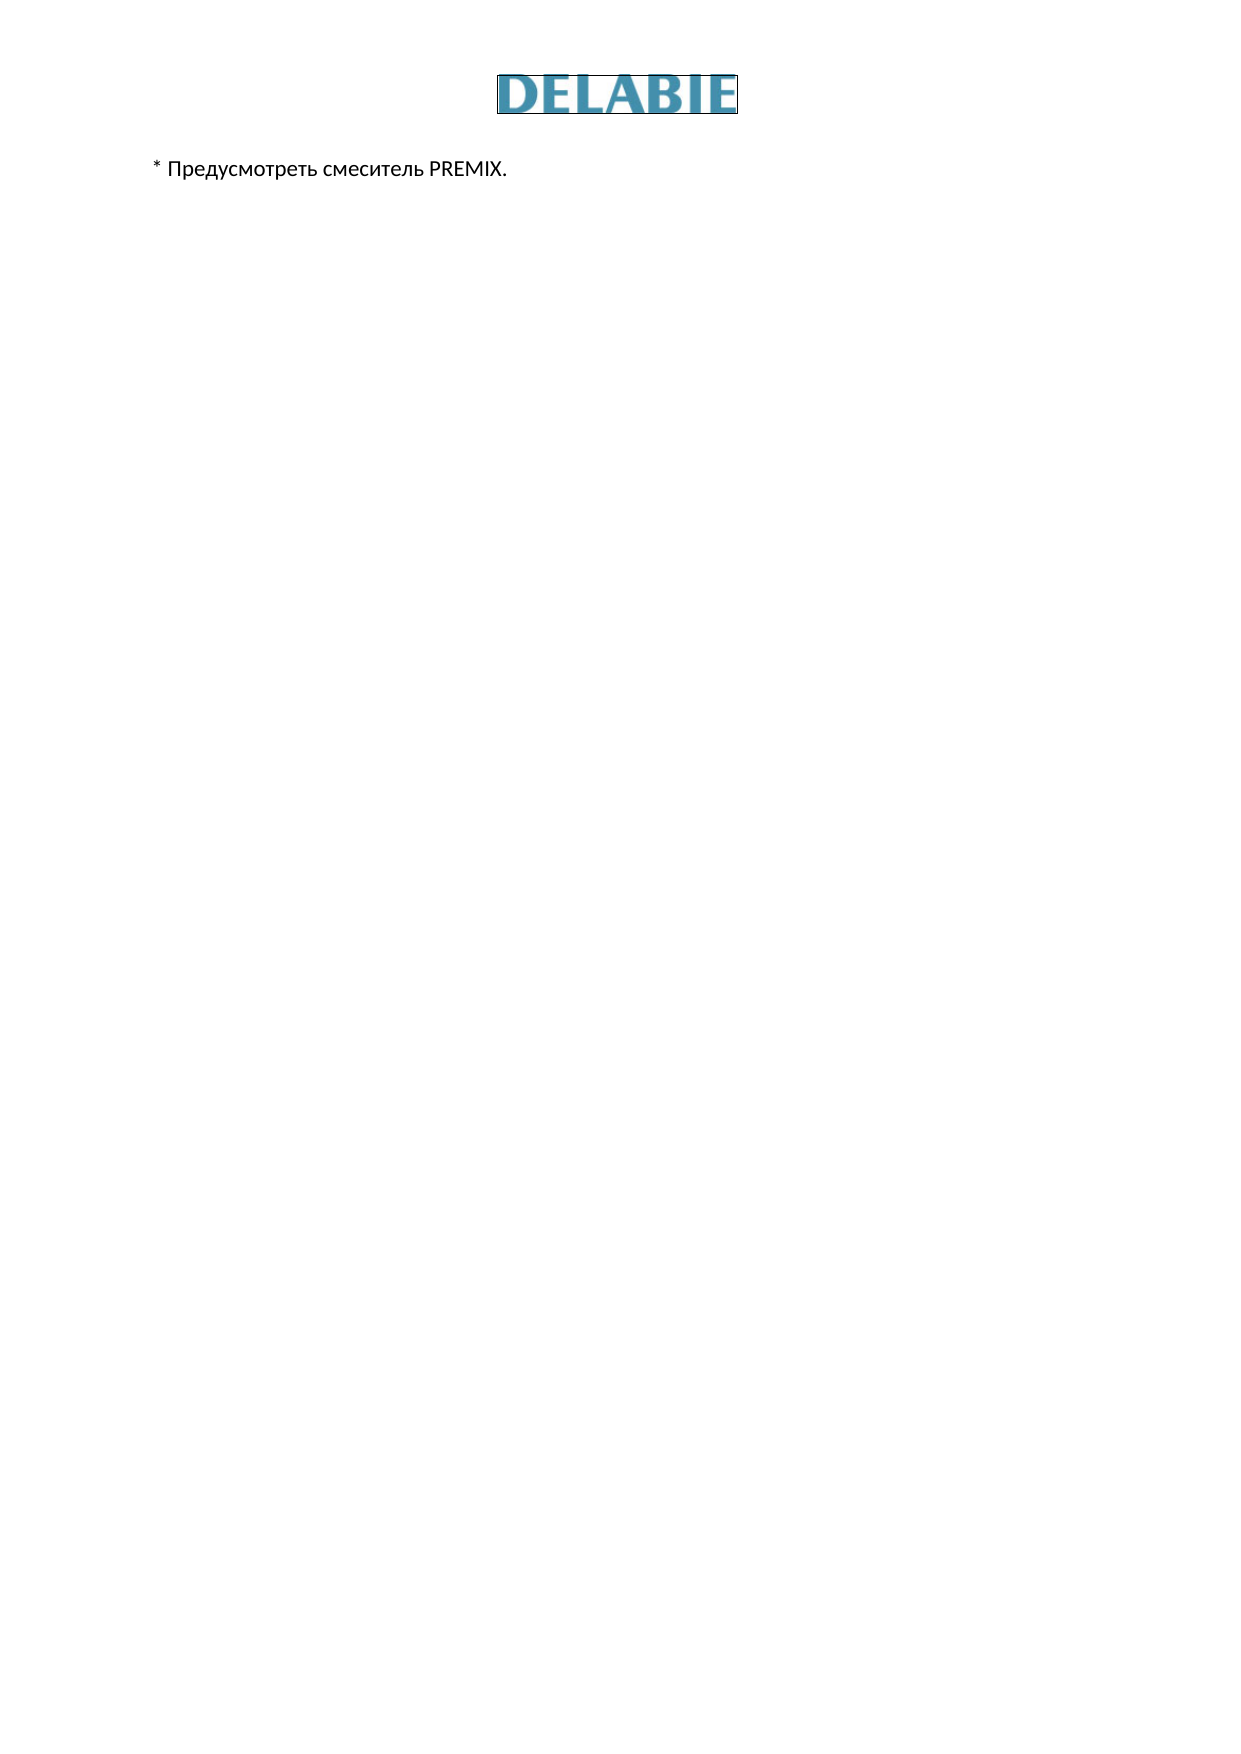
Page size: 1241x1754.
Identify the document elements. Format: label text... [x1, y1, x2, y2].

picture [498, 76, 737, 113]
text * Предусмотреть смеситель PREMIX. [151, 154, 1084, 182]
